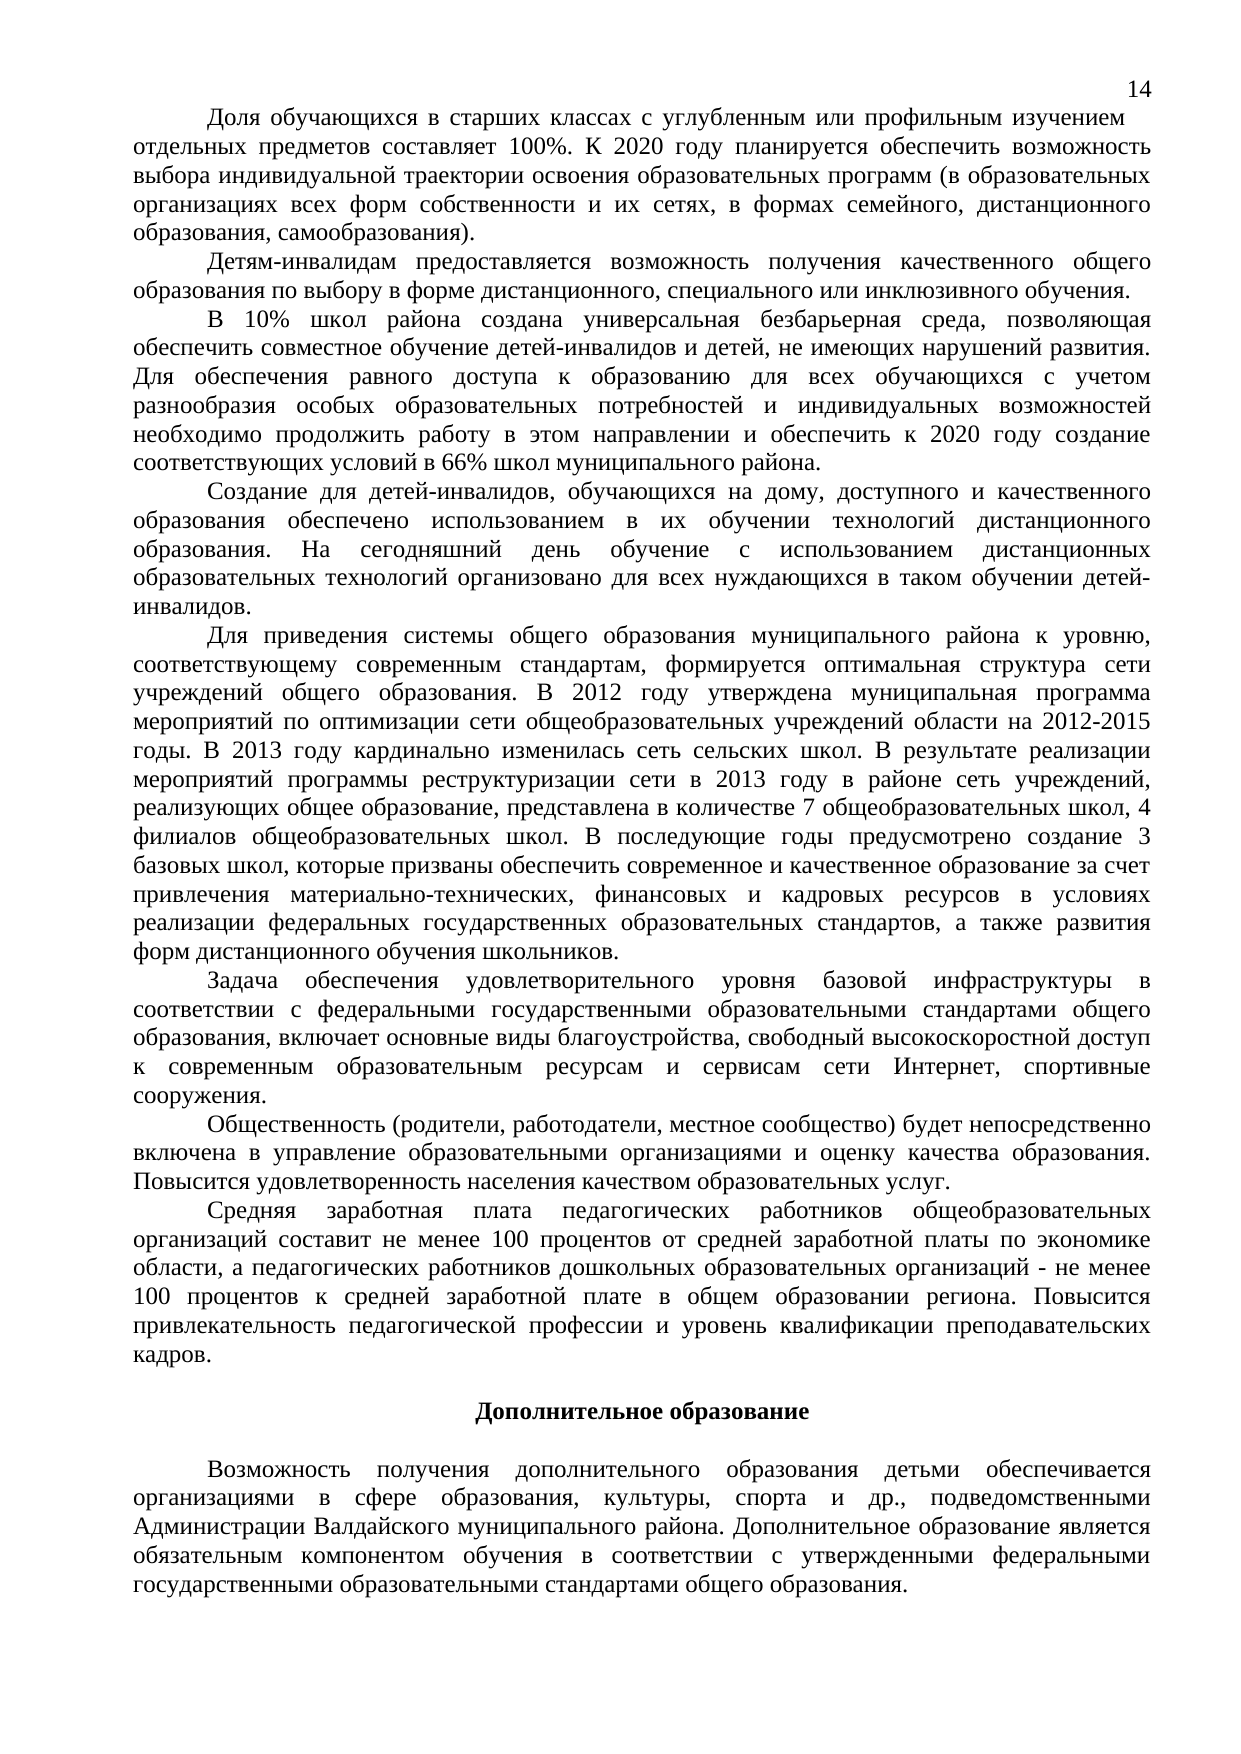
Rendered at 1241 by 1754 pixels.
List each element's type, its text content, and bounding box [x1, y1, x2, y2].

text Общественность (родители, работодатели, местное сообщество) будет непосредственно включена в управление образовательными организациями и оценку качества образования. Повысится удовлетворенность населения качеством образовательных услуг. [133, 1109, 1152, 1195]
text Задача обеспечения удовлетворительного уровня базовой инфраструктуры в соответствии с федеральными государственными образовательными стандартами общего образования, включает основные виды благоустройства, свободный высокоскоростной доступ к современным образовательным ресурсам и сервисам сети Интернет, спортивные сооружения. [133, 965, 1152, 1109]
text Детям-инвалидам предоставляется возможность получения качественного общего образования по выбору в форме дистанционного, специального или инклюзивного обучения. [133, 246, 1152, 304]
text В 10% школ района создана универсальная безбарьерная среда, позволяющая обеспечить совместное обучение детей-инвалидов и детей, не имеющих нарушений развития. Для обеспечения равного доступа к образованию для всех обучающихся с учетом разнообразия особых образовательных потребностей и индивидуальных возможностей необходимо продолжить работу в этом направлении и обеспечить к 2020 году создание соответствующих условий в 66% школ муниципального района. [133, 304, 1152, 476]
text Средняя заработная плата педагогических работников общеобразовательных организаций составит не менее 100 процентов от средней заработной платы по экономике области, а педагогических работников дошкольных образовательных организаций - не менее 100 процентов к средней заработной плате в общем образовании региона. Повысится привлекательность педагогической профессии и уровень квалификации преподавательских кадров. [133, 1195, 1152, 1367]
text Возможность получения дополнительного образования детьми обеспечивается организациями в сфере образования, культуры, спорта и др., подведомственными Администрации Валдайского муниципального района. Дополнительное образование является обязательным компонентом обучения в соответствии с утвержденными федеральными государственными образовательными стандартами общего образования. [133, 1454, 1152, 1597]
text Доля обучающихся в старших классах с углубленным или профильным изучением отдельных предметов составляет 100%. К 2020 году планируется обеспечить возможность выбора индивидуальной траектории освоения образовательных программ (в образовательных организациях всех форм собственности и их сетях, в формах семейного, дистанционного образования, самообразования). [133, 102, 1152, 246]
text Дополнительное образование [133, 1396, 1152, 1425]
text Создание для детей-инвалидов, обучающихся на дому, доступного и качественного образования обеспечено использованием в их обучении технологий дистанционного образования. На сегодняшний день обучение с использованием дистанционных образовательных технологий организовано для всех нуждающихся в таком обучении детей-инвалидов. [133, 476, 1152, 620]
text Для приведения системы общего образования муниципального района к уровню, соответствующему современным стандартам, формируется оптимальная структура сети учреждений общего образования. В 2012 году утверждена муниципальная программа мероприятий по оптимизации сети общеобразовательных учреждений области на 2012-2015 годы. В 2013 году кардинально изменилась сеть сельских школ. В результате реализации мероприятий программы реструктуризации сети в 2013 году в районе сеть учреждений, реализующих общее образование, представлена в количестве 7 общеобразовательных школ, 4 филиалов общеобразовательных школ. В последующие годы предусмотрено создание 3 базовых школ, которые призваны обеспечить современное и качественное образование за счет привлечения материально-технических, финансовых и кадровых ресурсов в условиях реализации федеральных государственных образовательных стандартов, а также развития форм дистанционного обучения школьников. [133, 620, 1152, 965]
